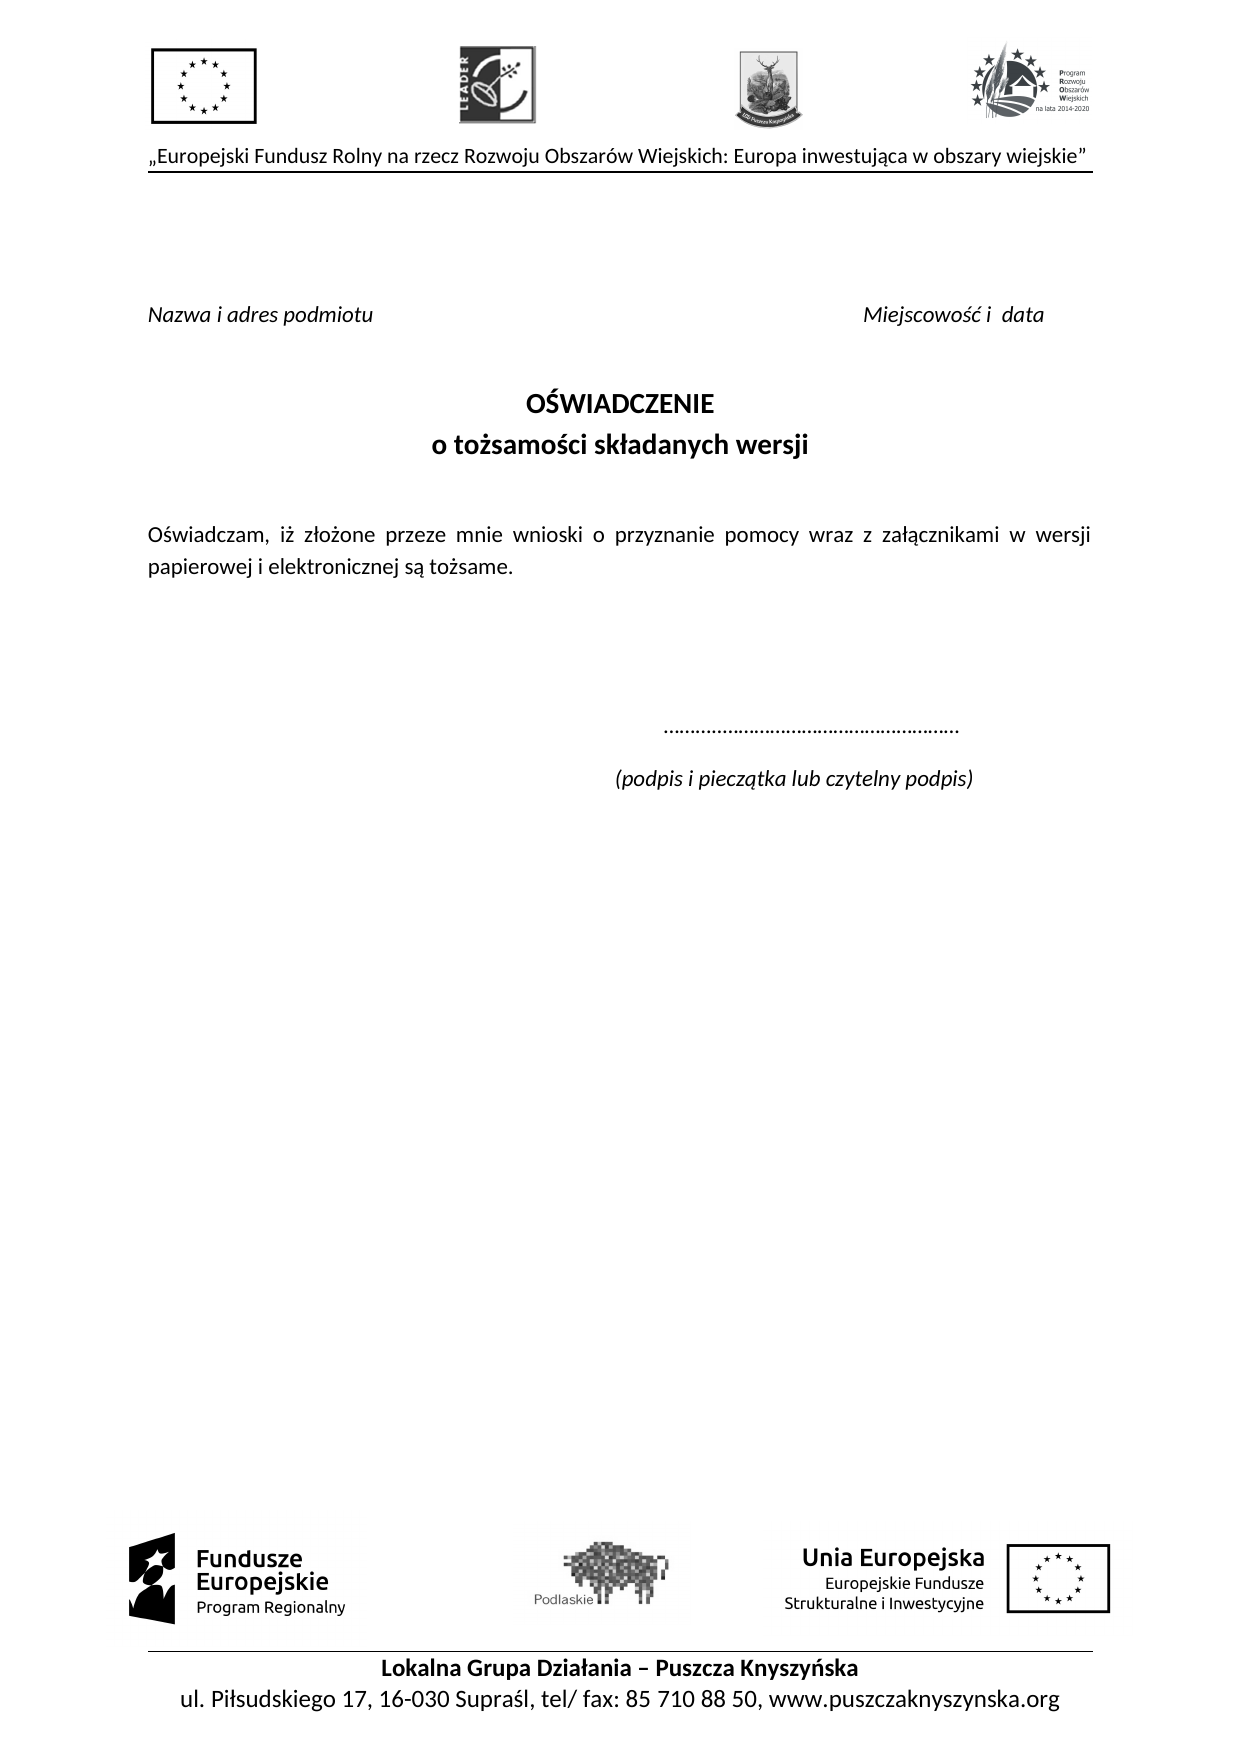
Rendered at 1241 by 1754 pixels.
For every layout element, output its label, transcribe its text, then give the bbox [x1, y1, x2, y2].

list Nazwa i adres podmiotu Miejscowość i data [148, 300, 1093, 328]
text ………..……………………………………… [148, 711, 1093, 739]
picture [106, 1510, 368, 1647]
text o tożsamości składanych wersji [148, 426, 1093, 461]
picture [967, 37, 1093, 124]
text (podpis i pieczątka lub czytelny podpis) [148, 764, 1093, 792]
text OŚWIADCZENIE [148, 385, 1093, 421]
picture [145, 39, 260, 130]
picture [762, 1521, 1133, 1636]
text Oświadczam, iż złożone przeze mnie wnioski o przyznanie pomocy wraz z załącznikami w wersji papierowej i elektronicznej są tożsame. [148, 548, 1093, 580]
